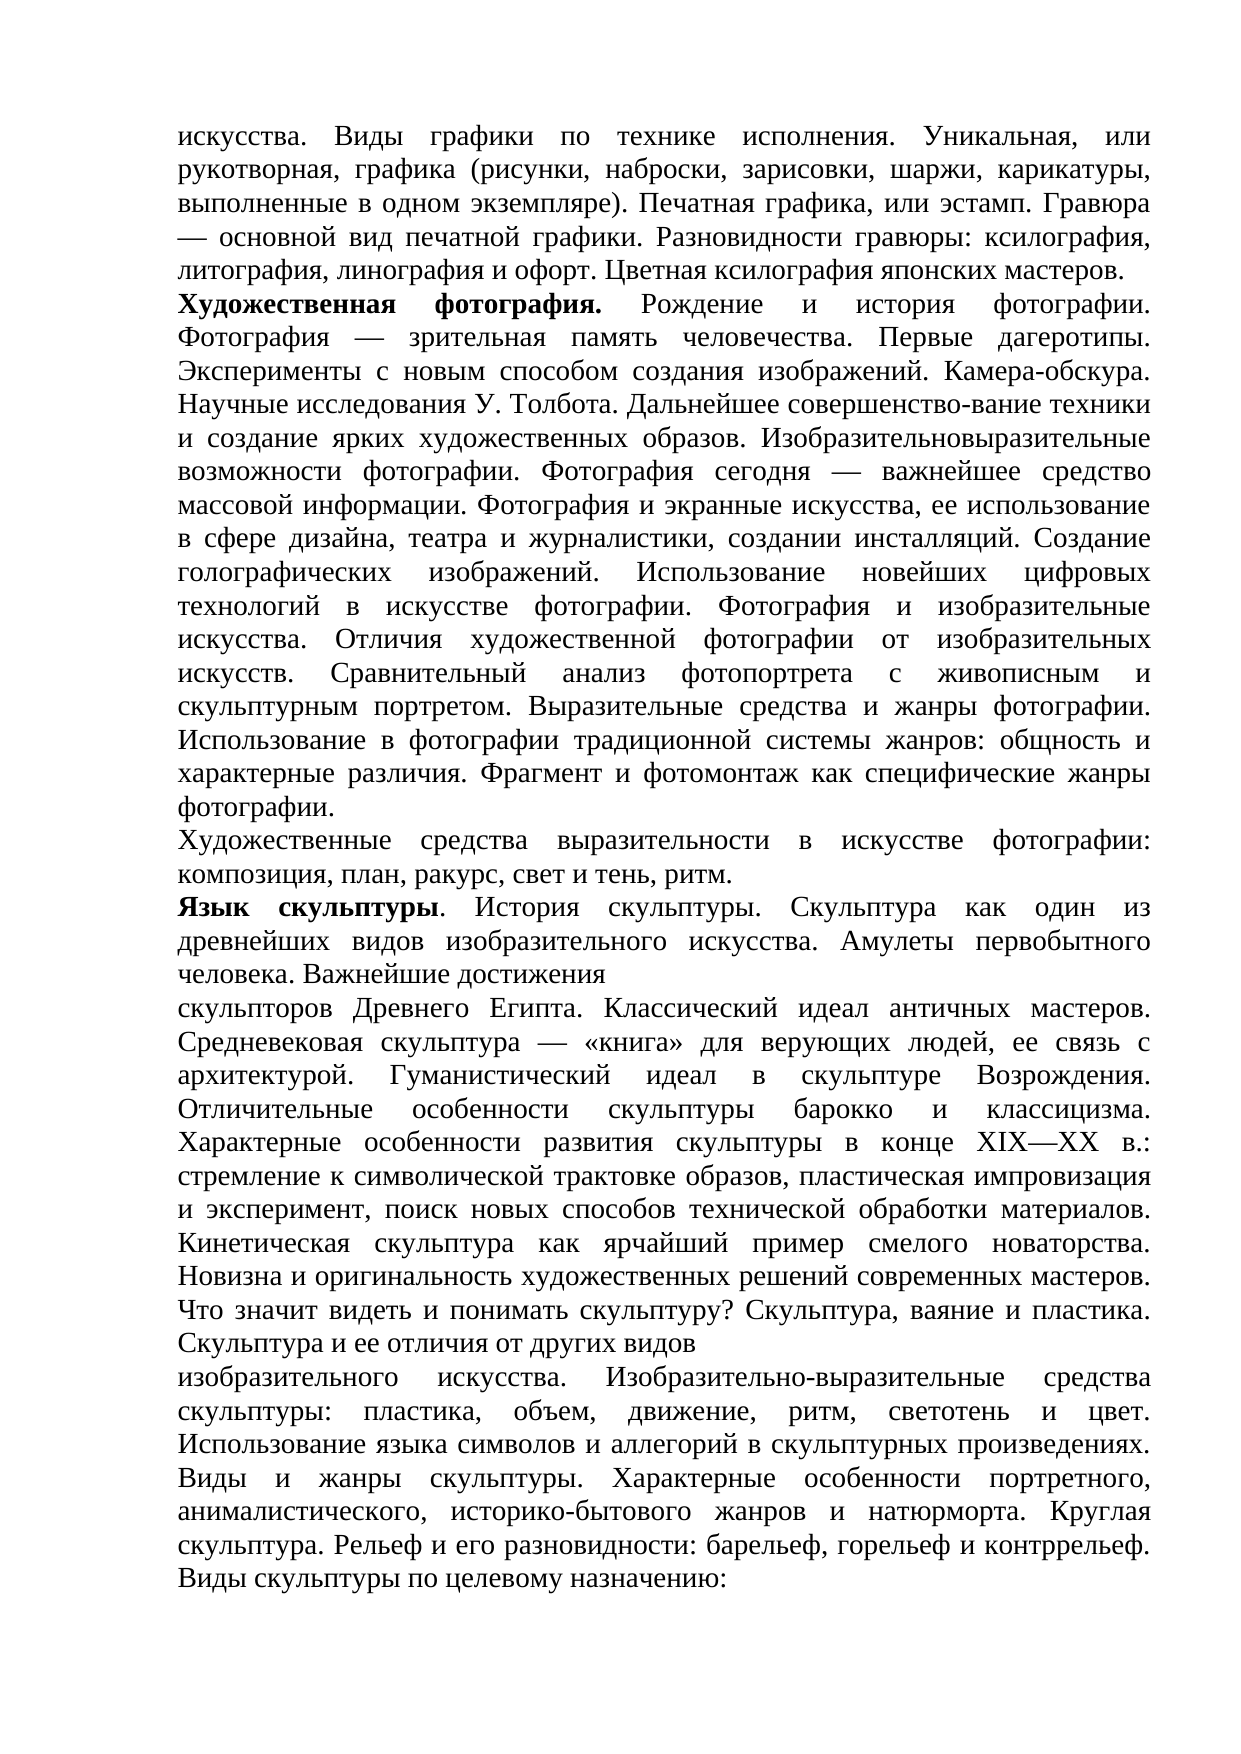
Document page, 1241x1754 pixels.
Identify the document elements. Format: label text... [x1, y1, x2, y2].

text Художественные средства выразительности в искусстве фотографии: композиция, план, ракурс, свет и тень, ритм. [177, 822, 1152, 889]
text скульпторов Древнего Египта. Классический идеал античных мастеров. Средневековая скульптура — «книга» для верующих людей, ее связь с архитектурой. Гуманистический идеал в скульптуре Возрождения. Отличительные особенности скульптуры барокко и классицизма. Характерные особенности развития скульптуры в конце XIX—XX в.: стремление к символической трактовке образов, пластическая импровизация и эксперимент, поиск новых способов технической обработки материалов. Кинетическая скульптура как ярчайший пример смелого новаторства. Новизна и оригинальность художественных решений современных мастеров. Что значит видеть и понимать скульптуру? Скульптура, ваяние и пластика. Скульптура и ее отличия от других видов [177, 990, 1152, 1359]
text Художественная фотография. Рождение и история фотографии. Фотография — зрительная память человечества. Первые дагеротипы. Эксперименты с новым способом создания изображений. Камера-обскура. Научные исследования У. Толбота. Дальнейшее совершенство-вание техники и создание ярких художественных образов. Изобразительновыразительные возможности фотографии. Фотография сегодня — важнейшее средство массовой информации. Фотография и экранные искусства, ее использование в сфере дизайна, театра и журналистики, создании инсталляций. Создание голографических изображений. Использование новейших цифровых технологий в искусстве фотографии. Фотография и изобразительные искусства. Отличия художественной фотографии от изобразительных искусств. Сравнительный анализ фотопортрета с живописным и скульптурным портретом. Выразительные средства и жанры фотографии. Использование в фотографии традиционной системы жанров: общность и характерные различия. Фрагмент и фотомонтаж как специфические жанры фотографии. [177, 286, 1152, 822]
text Язык скульптуры. История скульптуры. Скульптура как один из древнейших видов изобразительного искусства. Амулеты первобытного человека. Важнейшие достижения [177, 889, 1152, 990]
text изобразительного искусства. Изобразительно-выразительные средства скульптуры: пластика, объем, движение, ритм, светотень и цвет. Использование языка символов и аллегорий в скульптурных произведениях. Виды и жанры скульптуры. Характерные особенности портретного, анималистического, историко-бытового жанров и натюрморта. Круглая скульптура. Рельеф и его разновидности: барельеф, горельеф и контррельеф. Виды скульптуры по целевому назначению: [177, 1359, 1152, 1594]
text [177, 118, 1152, 286]
